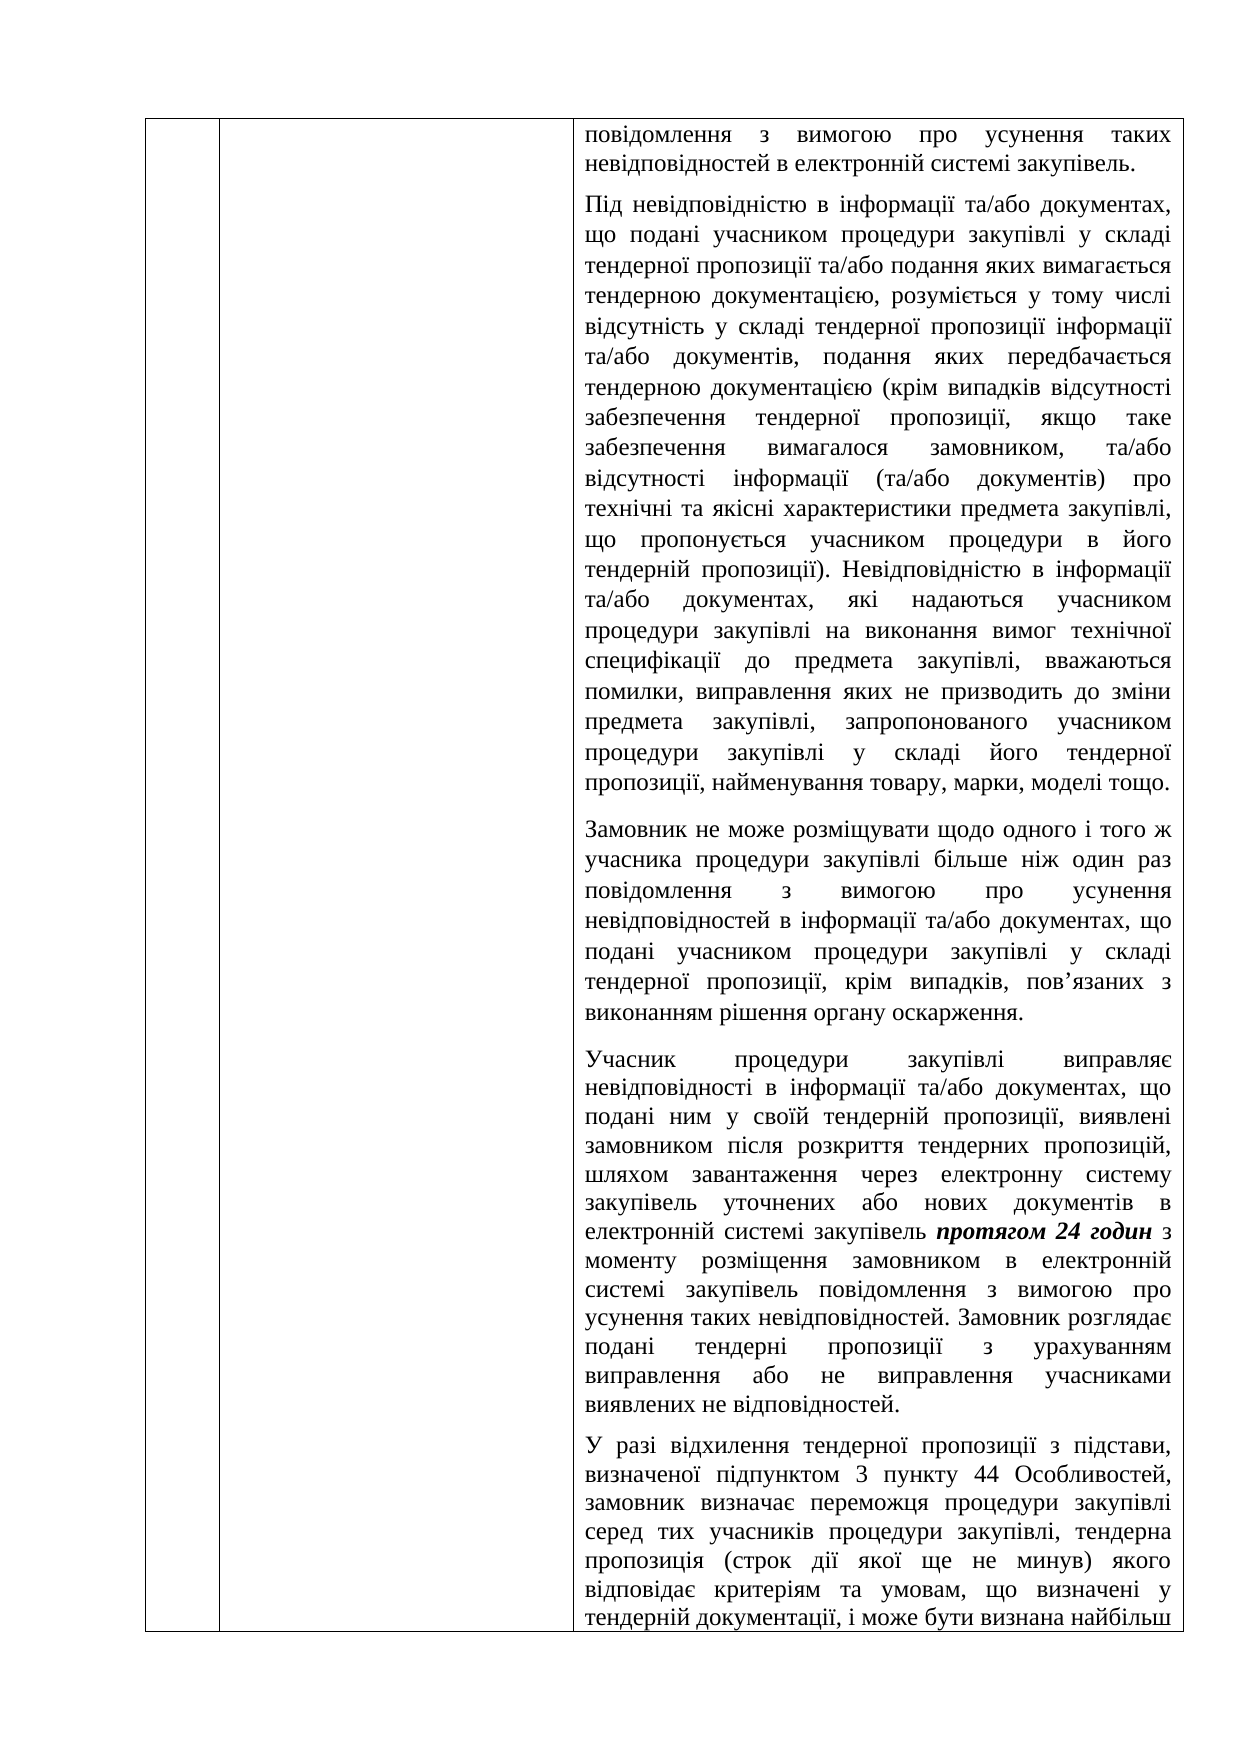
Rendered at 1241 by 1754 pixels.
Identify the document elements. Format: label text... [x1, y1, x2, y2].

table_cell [574, 119, 1183, 1631]
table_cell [220, 119, 573, 1631]
table_cell 1 [146, 119, 219, 1631]
